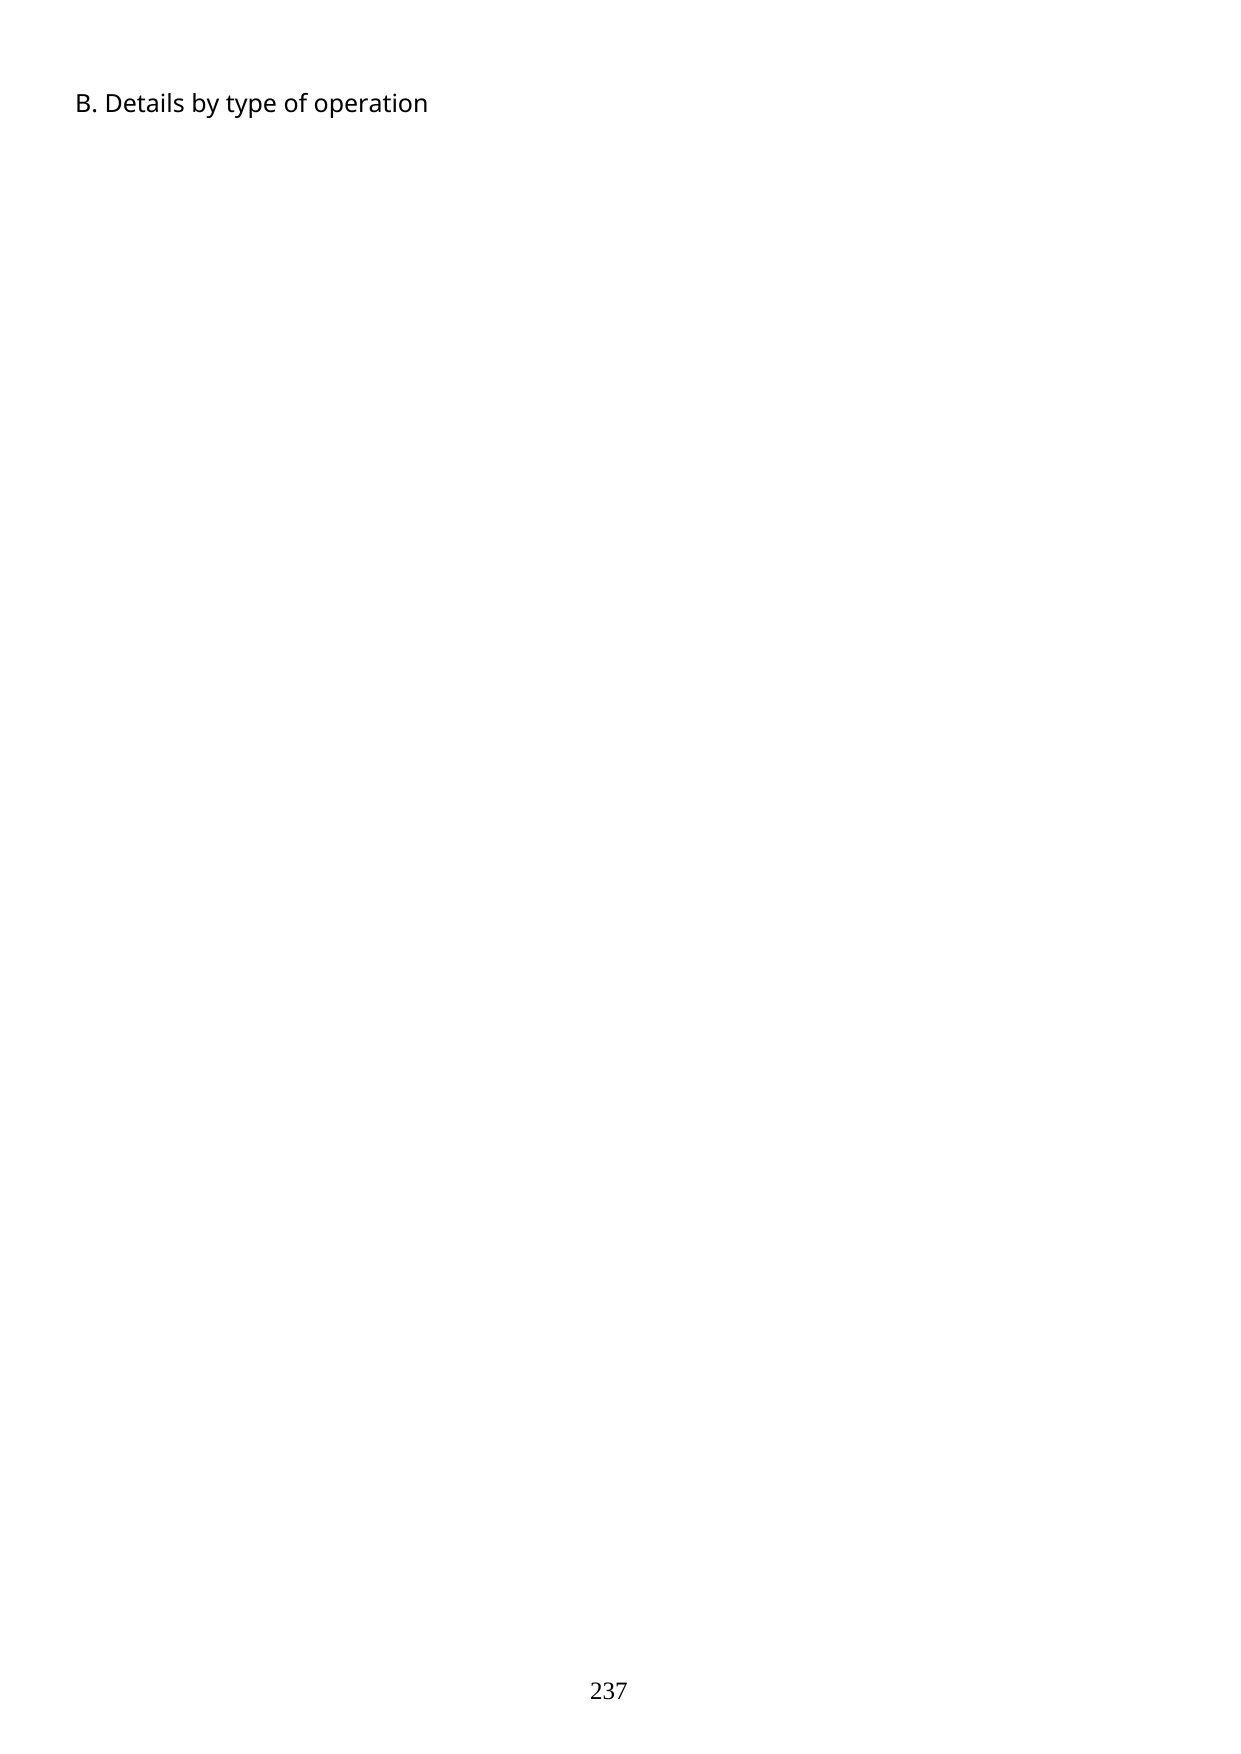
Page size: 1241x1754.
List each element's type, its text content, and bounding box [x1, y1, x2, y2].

subtitle [notranslate]B. Details by type of operation [75, 85, 1143, 119]
